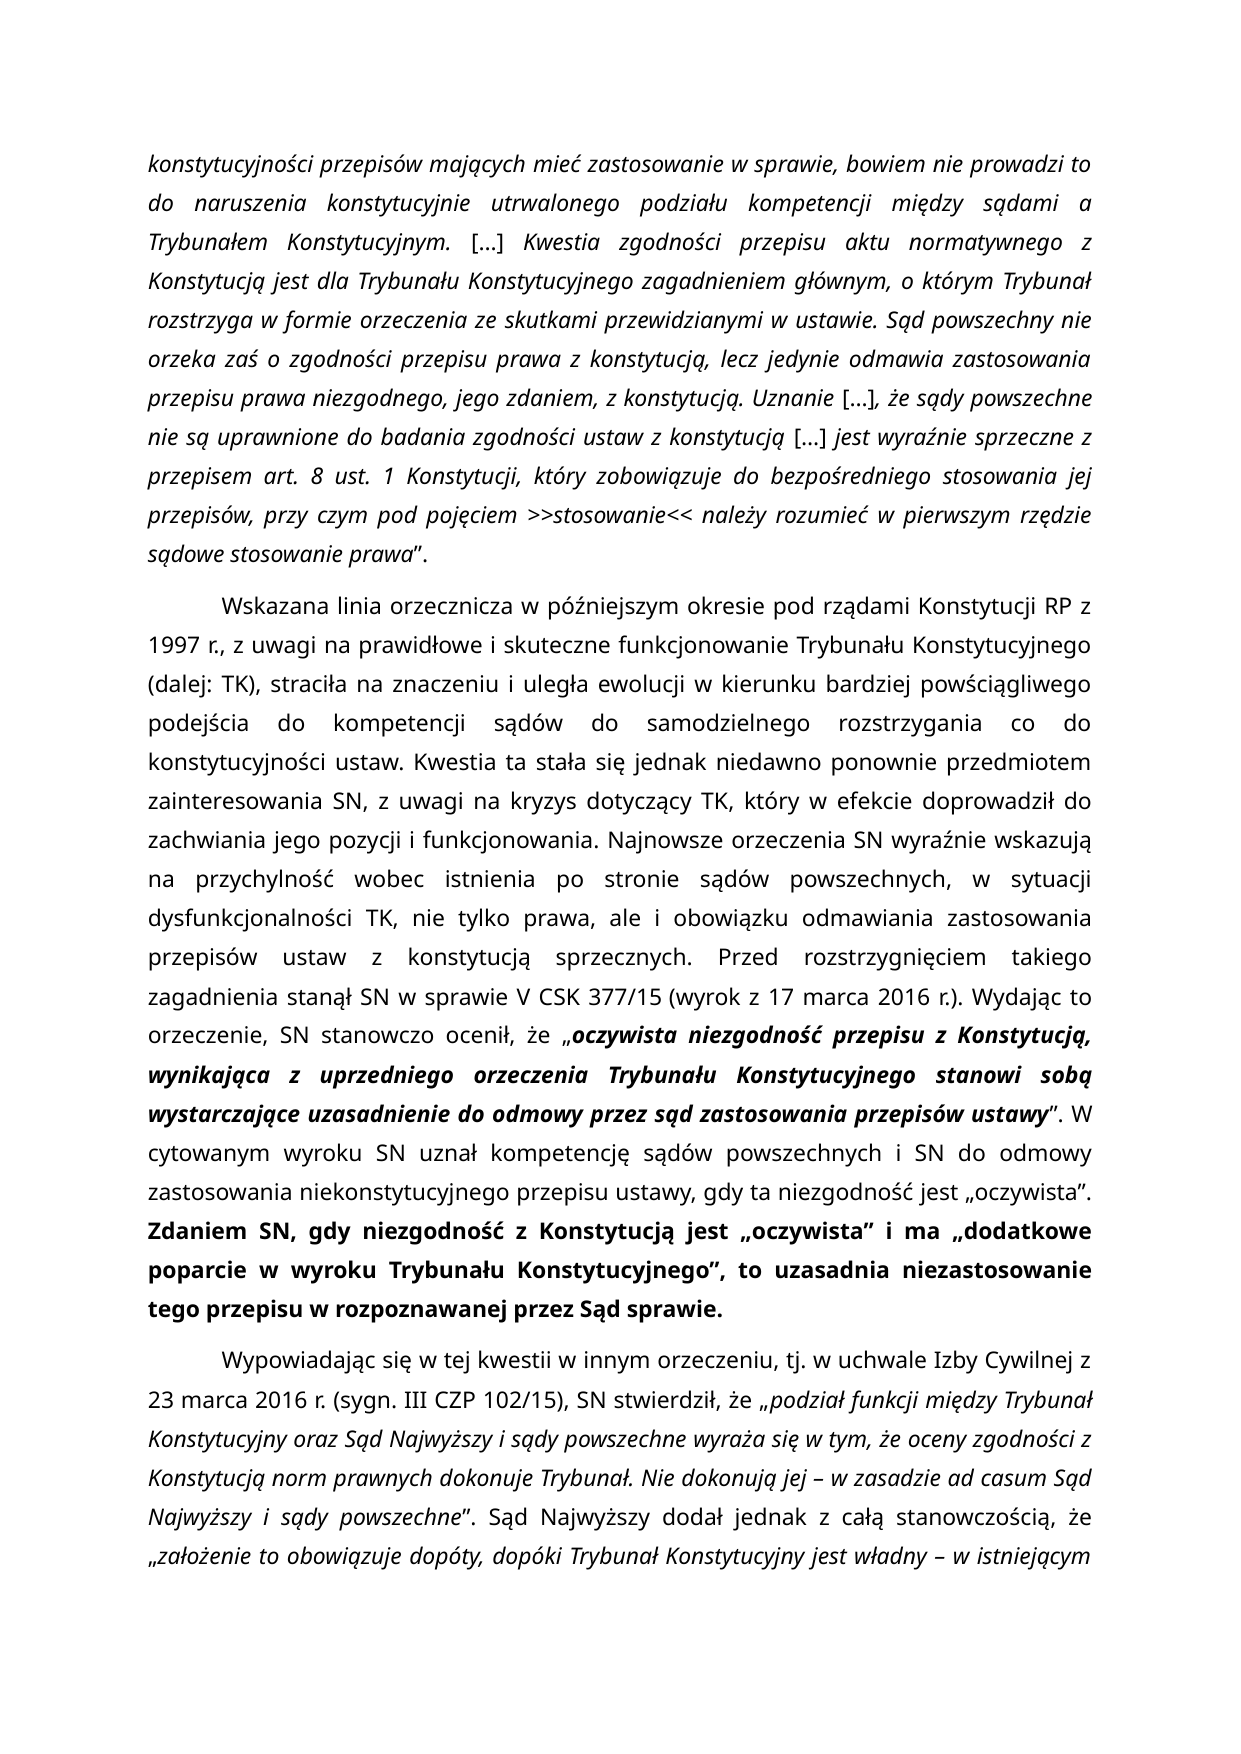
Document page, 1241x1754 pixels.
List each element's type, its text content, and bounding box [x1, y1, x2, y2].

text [148, 148, 1093, 569]
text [148, 1344, 1093, 1571]
text Wskazana linia orzecznicza w późniejszym okresie pod rządami Konstytucji RP z 1997 r., z uwagi na prawidłowe i skuteczne funkcjonowanie Trybunału Konstytucyjnego (dalej: TK), straciła na znaczeniu i uległa ewolucji w kierunku bardziej powściągliwego podejścia do kompetencji sądów do samodzielnego rozstrzygania co do konstytucyjności ustaw. Kwestia ta stała się jednak niedawno ponownie przedmiotem zainteresowania SN, z uwagi na kryzys dotyczący TK, który w efekcie doprowadził do zachwiania jego pozycji i funkcjonowania. Najnowsze orzeczenia SN wyraźnie wskazują na przychylność wobec istnienia po stronie sądów powszechnych, w sytuacji dysfunkcjonalności TK, nie tylko prawa, ale i obowiązku odmawiania zastosowania przepisów ustaw z konstytucją sprzecznych. Przed rozstrzygnięciem takiego zagadnienia stanął SN w sprawie V CSK 377/15 (wyrok z 17 marca 2016 r.). Wydając to orzeczenie, SN stanowczo ocenił, że „oczywista niezgodność przepisu z Konstytucją, wynikająca z uprzedniego orzeczenia Trybunału Konstytucyjnego stanowi sobą wystarczające uzasadnienie do odmowy przez sąd zastosowania przepisów ustawy”. W cytowanym wyroku SN uznał kompetencję sądów powszechnych i SN do odmowy zastosowania niekonstytucyjnego przepisu ustawy, gdy ta niezgodność jest „oczywista”. Zdaniem SN, gdy niezgodność z Konstytucją jest „oczywista” i ma „dodatkowe poparcie w wyroku Trybunału Konstytucyjnego”, to uzasadnia niezastosowanie tego przepisu w rozpoznawanej przez Sąd sprawie. [148, 590, 1093, 1324]
